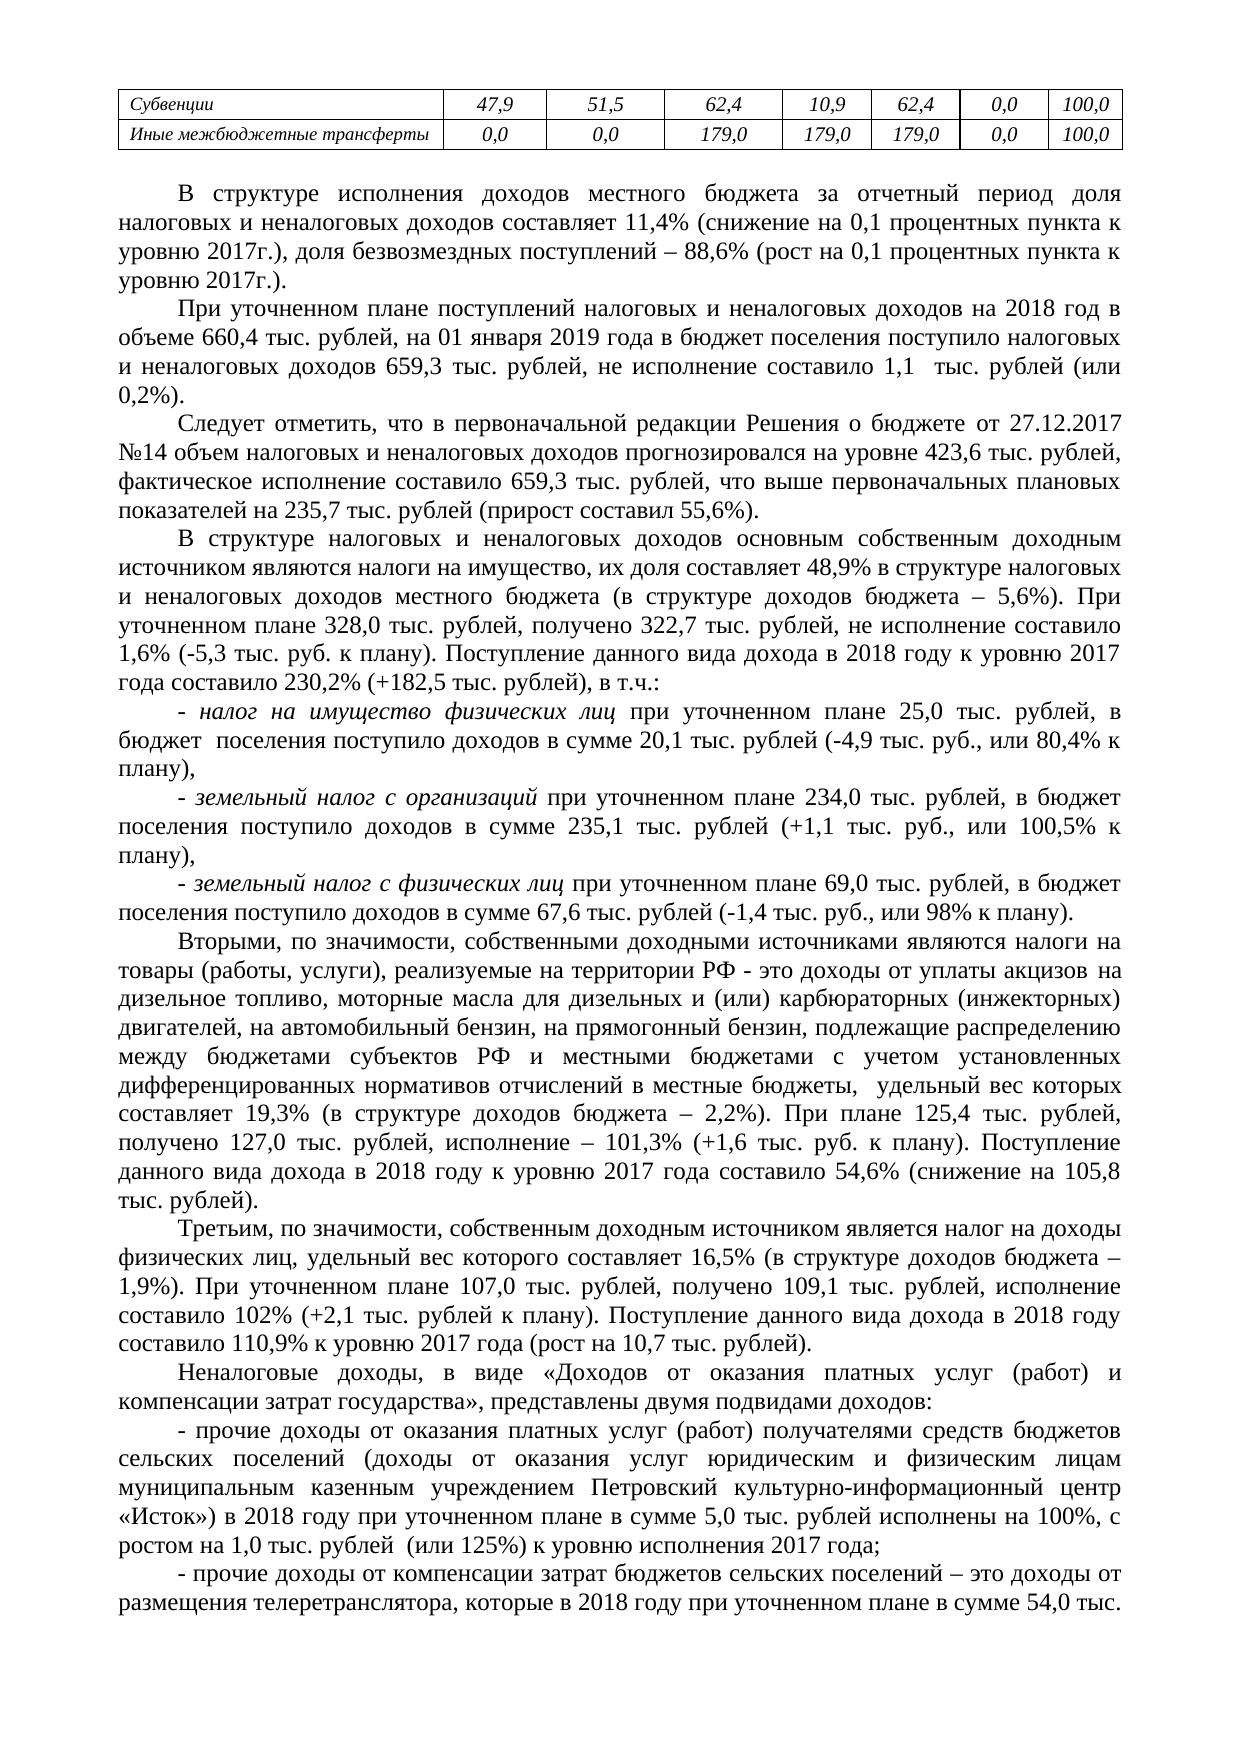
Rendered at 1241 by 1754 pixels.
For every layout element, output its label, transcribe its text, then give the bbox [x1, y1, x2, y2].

table_cell 0,0 [961, 120, 1048, 149]
text В структуре налоговых и неналоговых доходов основным собственным доходным источником являются налоги на имущество, их доля составляет 48,9% в структуре налоговых и неналоговых доходов местного бюджета (в структуре доходов бюджета – 5,6%). При уточненном плане 328,0 тыс. рублей, получено 322,7 тыс. рублей, не исполнение составило 1,6% (-5,3 тыс. руб. к плану). Поступление данного вида дохода в 2018 году к уровню 2017 года составило 230,2% (+182,5 тыс. рублей), в т.ч.: [118, 523, 1122, 696]
table_cell Иные межбюджетные трансферты [119, 120, 443, 149]
text В структуре исполнения доходов местного бюджета за отчетный период доля налоговых и неналоговых доходов составляет 11,4% (снижение на 0,1 процентных пункта к уровню 2017г.), доля безвозмездных поступлений – 88,6% (рост на 0,1 процентных пункта к уровню 2017г.). [118, 178, 1122, 293]
table_cell 62,4 [872, 90, 959, 119]
table_cell 51,5 [547, 90, 664, 119]
text Неналоговые доходы, в виде «Доходов от оказания платных услуг (работ) и компенсации затрат государства», представлены двумя подвидами доходов: [118, 1357, 1122, 1415]
text Вторыми, по значимости, собственными доходными источниками являются налоги на товары (работы, услуги), реализуемые на территории РФ - это доходы от уплаты акцизов на дизельное топливо, моторные масла для дизельных и (или) карбюраторных (инжекторных) двигателей, на автомобильный бензин, на прямогонный бензин, подлежащие распределению между бюджетами субъектов РФ и местными бюджетами с учетом установленных дифференцированных нормативов отчислений в местные бюджеты, удельный вес которых составляет 19,3% (в структуре доходов бюджета – 2,2%). При плане 125,4 тыс. рублей, получено 127,0 тыс. рублей, исполнение – 101,3% (+1,6 тыс. руб. к плану). Поступление данного вида дохода в 2018 году к уровню 2017 года составило 54,6% (снижение на 105,8 тыс. рублей). [118, 926, 1122, 1213]
text - прочие доходы от оказания платных услуг (работ) получателями средств бюджетов сельских поселений (доходы от оказания услуг юридическим и физическим лицам муниципальным казенным учреждением Петровский культурно-информационный центр «Исток») в 2018 году при уточненном плане в сумме 5,0 тыс. рублей исполнены на 100%, с ростом на 1,0 тыс. рублей (или 125%) к уровню исполнения 2017 года; [118, 1415, 1122, 1558]
table_cell 47,9 [444, 90, 546, 119]
subtitle При уточненном плане поступлений налоговых и неналоговых доходов на 2018 год в объеме 660,4 тыс. рублей, на 01 января 2019 года в бюджет поселения поступило налоговых и неналоговых доходов 659,3 тыс. рублей, не исполнение составило 1,1 тыс. рублей (или 0,2%). [118, 293, 1122, 408]
text Следует отметить, что в первоначальной редакции Решения о бюджете от 27.12.2017 №14 объем налоговых и неналоговых доходов прогнозировался на уровне 423,6 тыс. рублей, фактическое исполнение составило 659,3 тыс. рублей, что выше первоначальных плановых показателей на 235,7 тыс. рублей (прирост составил 55,6%). [118, 408, 1122, 523]
table_cell 0,0 [444, 120, 546, 149]
text - земельный налог с организаций при уточненном плане 234,0 тыс. рублей, в бюджет поселения поступило доходов в сумме 235,1 тыс. рублей (+1,1 тыс. руб., или 100,5% к плану), [118, 782, 1122, 868]
table_cell 62,4 [665, 90, 782, 119]
text - налог на имущество физических лиц при уточненном плане 25,0 тыс. рублей, в бюджет поселения поступило доходов в сумме 20,1 тыс. рублей (-4,9 тыс. руб., или 80,4% к плану), [118, 696, 1122, 782]
table_cell 100,0 [1049, 90, 1122, 119]
table_cell 10,9 [783, 90, 871, 119]
table_cell 100,0 [1049, 120, 1122, 149]
text - земельный налог с физических лиц при уточненном плане 69,0 тыс. рублей, в бюджет поселения поступило доходов в сумме 67,6 тыс. рублей (-1,4 тыс. руб., или 98% к плану). [118, 868, 1122, 926]
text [118, 1558, 1122, 1616]
text Третьим, по значимости, собственным доходным источником является налог на доходы физических лиц, удельный вес которого составляет 16,5% (в структуре доходов бюджета – 1,9%). При уточненном плане 107,0 тыс. рублей, получено 109,1 тыс. рублей, исполнение составило 102% (+2,1 тыс. рублей к плану). Поступление данного вида дохода в 2018 году составило 110,9% к уровню 2017 года (рост на 10,7 тыс. рублей). [118, 1213, 1122, 1357]
table_cell 0,0 [961, 90, 1048, 119]
table_cell 179,0 [665, 120, 782, 149]
table_cell 0,0 [547, 120, 664, 149]
table_cell 179,0 [783, 120, 871, 149]
table_cell Субвенции [119, 90, 443, 119]
table_cell 179,0 [872, 120, 959, 149]
